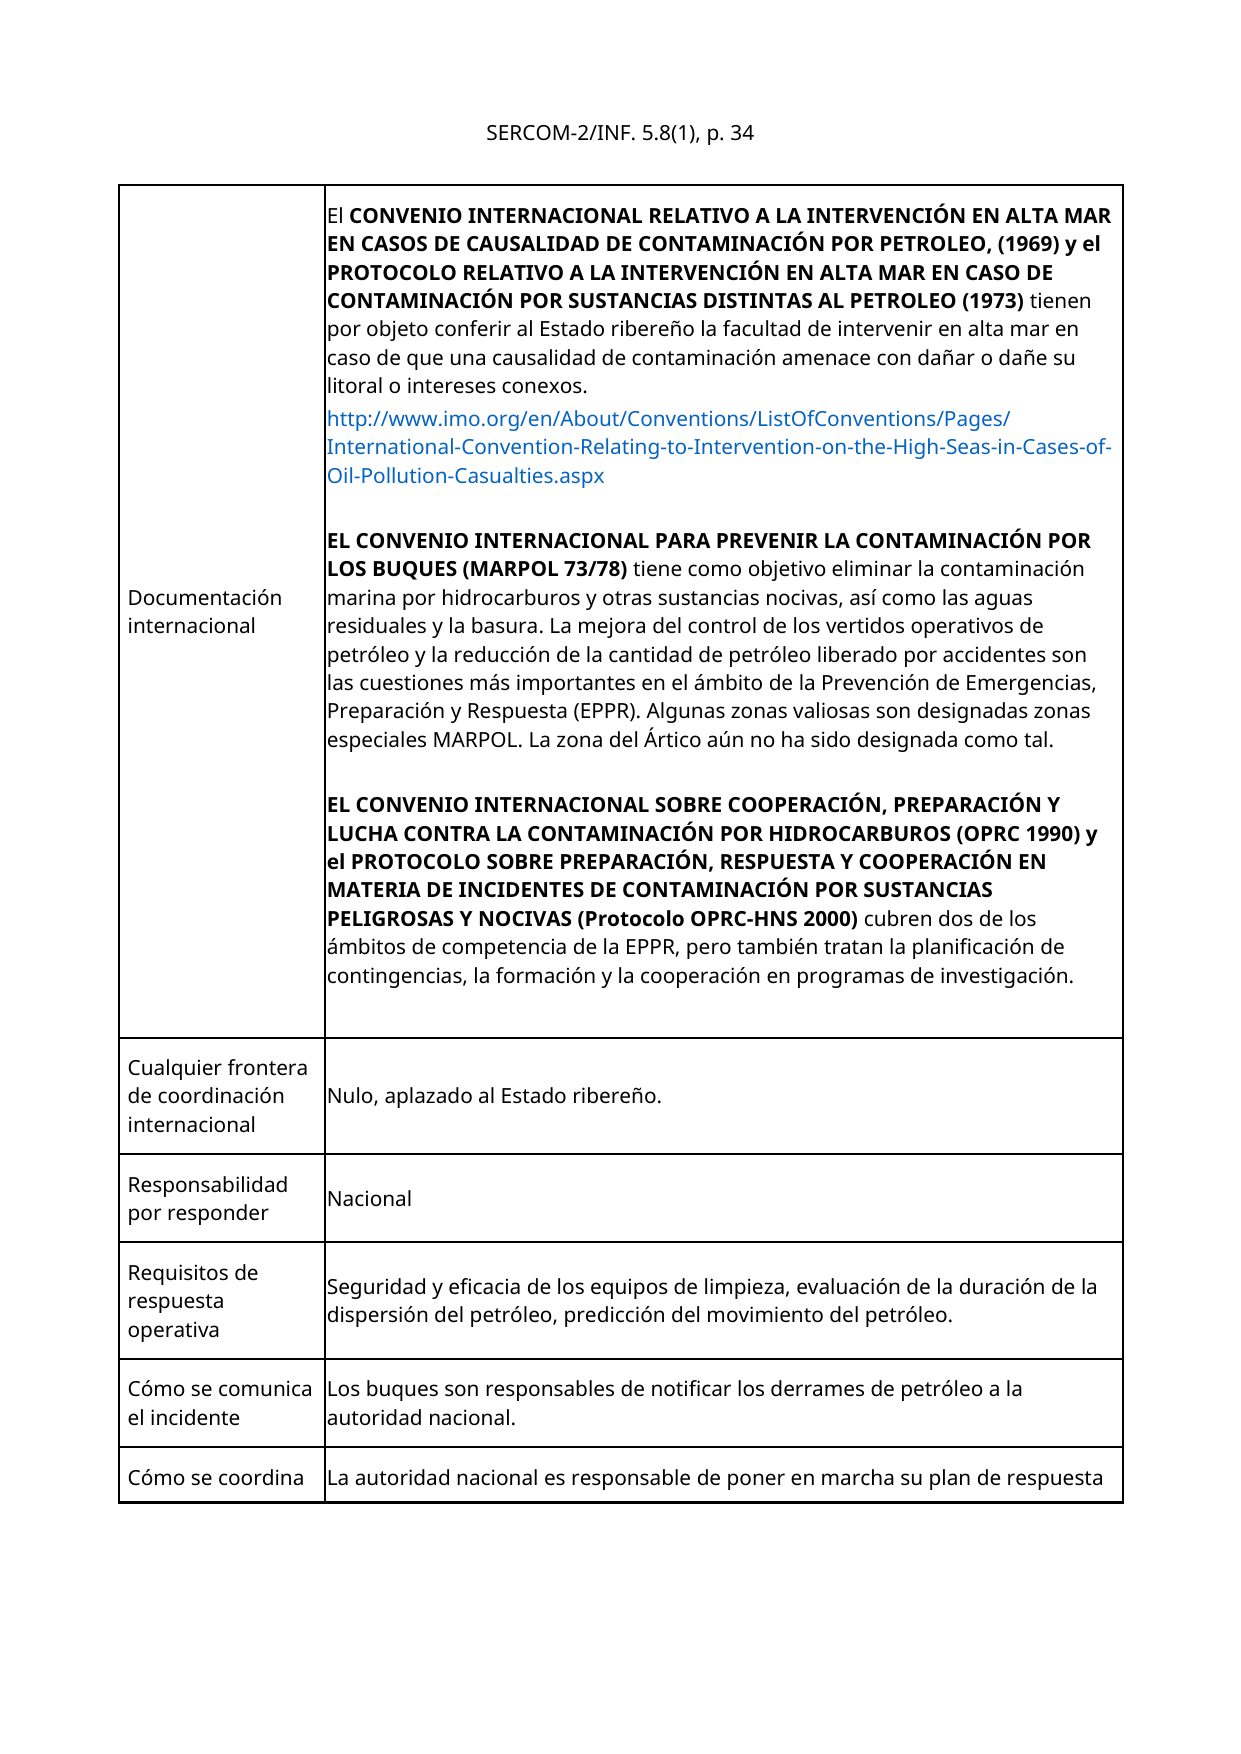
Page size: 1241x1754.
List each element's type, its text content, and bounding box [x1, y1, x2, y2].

table_cell Seguridad y eficacia de los equipos de limpieza, evaluación de la duración de la dispersión del petróleo, predicción del movimiento del petróleo. [326, 1243, 1122, 1358]
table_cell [326, 1448, 1122, 1501]
table_cell Cualquier frontera de coordinación internacional [120, 1039, 324, 1153]
table_cell Documentación internacional [120, 186, 324, 1037]
table_cell El CONVENIO INTERNACIONAL RELATIVO A LA INTERVENCIÓN EN ALTA MAR EN CASOS DE CAUSALIDAD DE CONTAMINACIÓN POR PETROLEO, (1969) y el PROTOCOLO RELATIVO A LA INTERVENCIÓN EN ALTA MAR EN CASO DE CONTAMINACIÓN POR SUSTANCIAS DISTINTAS AL PETROLEO (1973) tienen por objeto conferir al Estado ribereño la facultad de intervenir en alta mar en caso de que una causalidad de contaminación amenace con dañar o dañe su litoral o intereses conexos. http://www.imo.org/en/About/Conventions/ListOfConventions/Pages/International-Convention-Relating-to-Intervention-on-the-High-Seas-in-Cases-of-Oil-Pollution-Casualties.aspx EL CONVENIO INTERNACIONAL PARA PREVENIR LA CONTAMINACIÓN POR LOS BUQUES (MARPOL 73/78) tiene como objetivo eliminar la contaminación marina por hidrocarburos y otras sustancias nocivas, así como las aguas residuales y la basura. La mejora del control de los vertidos operativos de petróleo y la reducción de la cantidad de petróleo liberado por accidentes son las cuestiones más importantes en el ámbito de la Prevención de Emergencias, Preparación y Respuesta (EPPR). Algunas zonas valiosas son designadas zonas especiales MARPOL. La zona del Ártico aún no ha sido designada como tal. EL CONVENIO INTERNACIONAL SOBRE COOPERACIÓN, PREPARACIÓN Y LUCHA CONTRA LA CONTAMINACIÓN POR HIDROCARBUROS (OPRC 1990) y el PROTOCOLO SOBRE PREPARACIÓN, RESPUESTA Y COOPERACIÓN EN MATERIA DE INCIDENTES DE CONTAMINACIÓN POR SUSTANCIAS PELIGROSAS Y NOCIVAS (Protocolo OPRC-HNS 2000) cubren dos de los ámbitos de competencia de la EPPR, pero también tratan la planificación de contingencias, la formación y la cooperación en programas de investigación. [326, 186, 1122, 1037]
table_cell Cómo se comunica el incidente [120, 1360, 324, 1446]
table_cell Los buques son responsables de notificar los derrames de petróleo a la autoridad nacional. [326, 1360, 1122, 1446]
table_cell Requisitos de respuesta operativa [120, 1243, 324, 1358]
table_cell Responsabilidad por responder [120, 1155, 324, 1241]
table_cell Nulo, aplazado al Estado ribereño. [326, 1039, 1122, 1153]
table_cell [120, 1448, 324, 1501]
table_cell Nacional [326, 1155, 1122, 1241]
